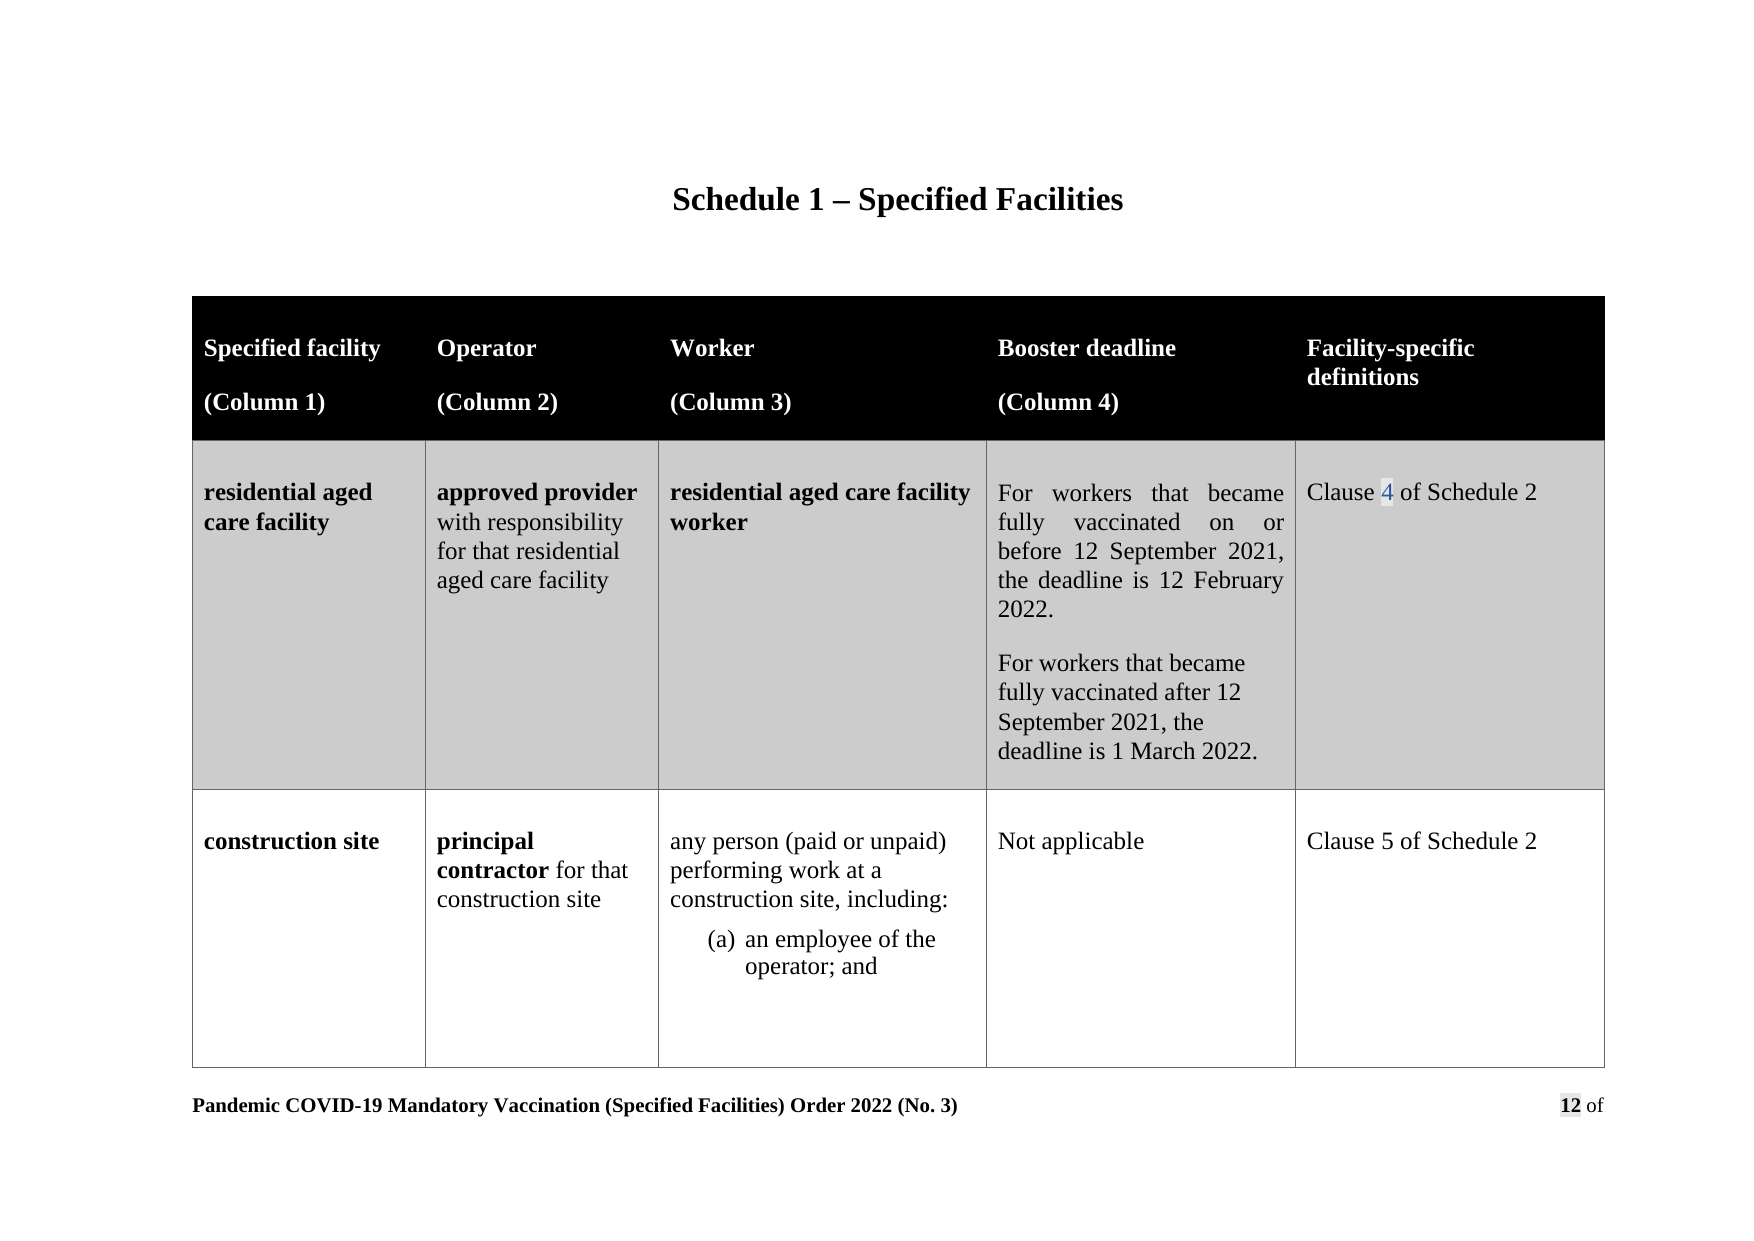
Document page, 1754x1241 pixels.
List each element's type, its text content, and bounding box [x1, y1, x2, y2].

table_header Facility-specific definitions [1296, 297, 1604, 440]
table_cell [659, 790, 986, 1067]
table_cell Clause 4 of Schedule 2 [1296, 441, 1604, 789]
table_cell construction site [193, 790, 425, 1067]
table_header Worker (Column 3) [659, 297, 986, 440]
table_cell residential aged care facility worker [659, 441, 986, 789]
table_header Specified facility (Column 1) [193, 297, 425, 440]
table_cell For workers that became fully vaccinated on or before 12 September 2021, the deadline is 12 February 2022. For workers that became fully vaccinated after 12 September 2021, the deadline is 1 March 2022. [987, 441, 1295, 789]
table_cell Not applicable [987, 790, 1295, 1067]
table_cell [426, 790, 658, 1067]
table_header Booster deadline (Column 4) [987, 297, 1295, 440]
subtitle Schedule 1 – Specified Facilities [192, 187, 1604, 217]
table_cell approved provider with responsibility for that residential aged care facility [426, 441, 658, 789]
table_header Operator (Column 2) [426, 297, 658, 440]
table_cell residential aged care facility [193, 441, 425, 789]
table_cell Clause 5 of Schedule 2 [1296, 790, 1604, 1067]
